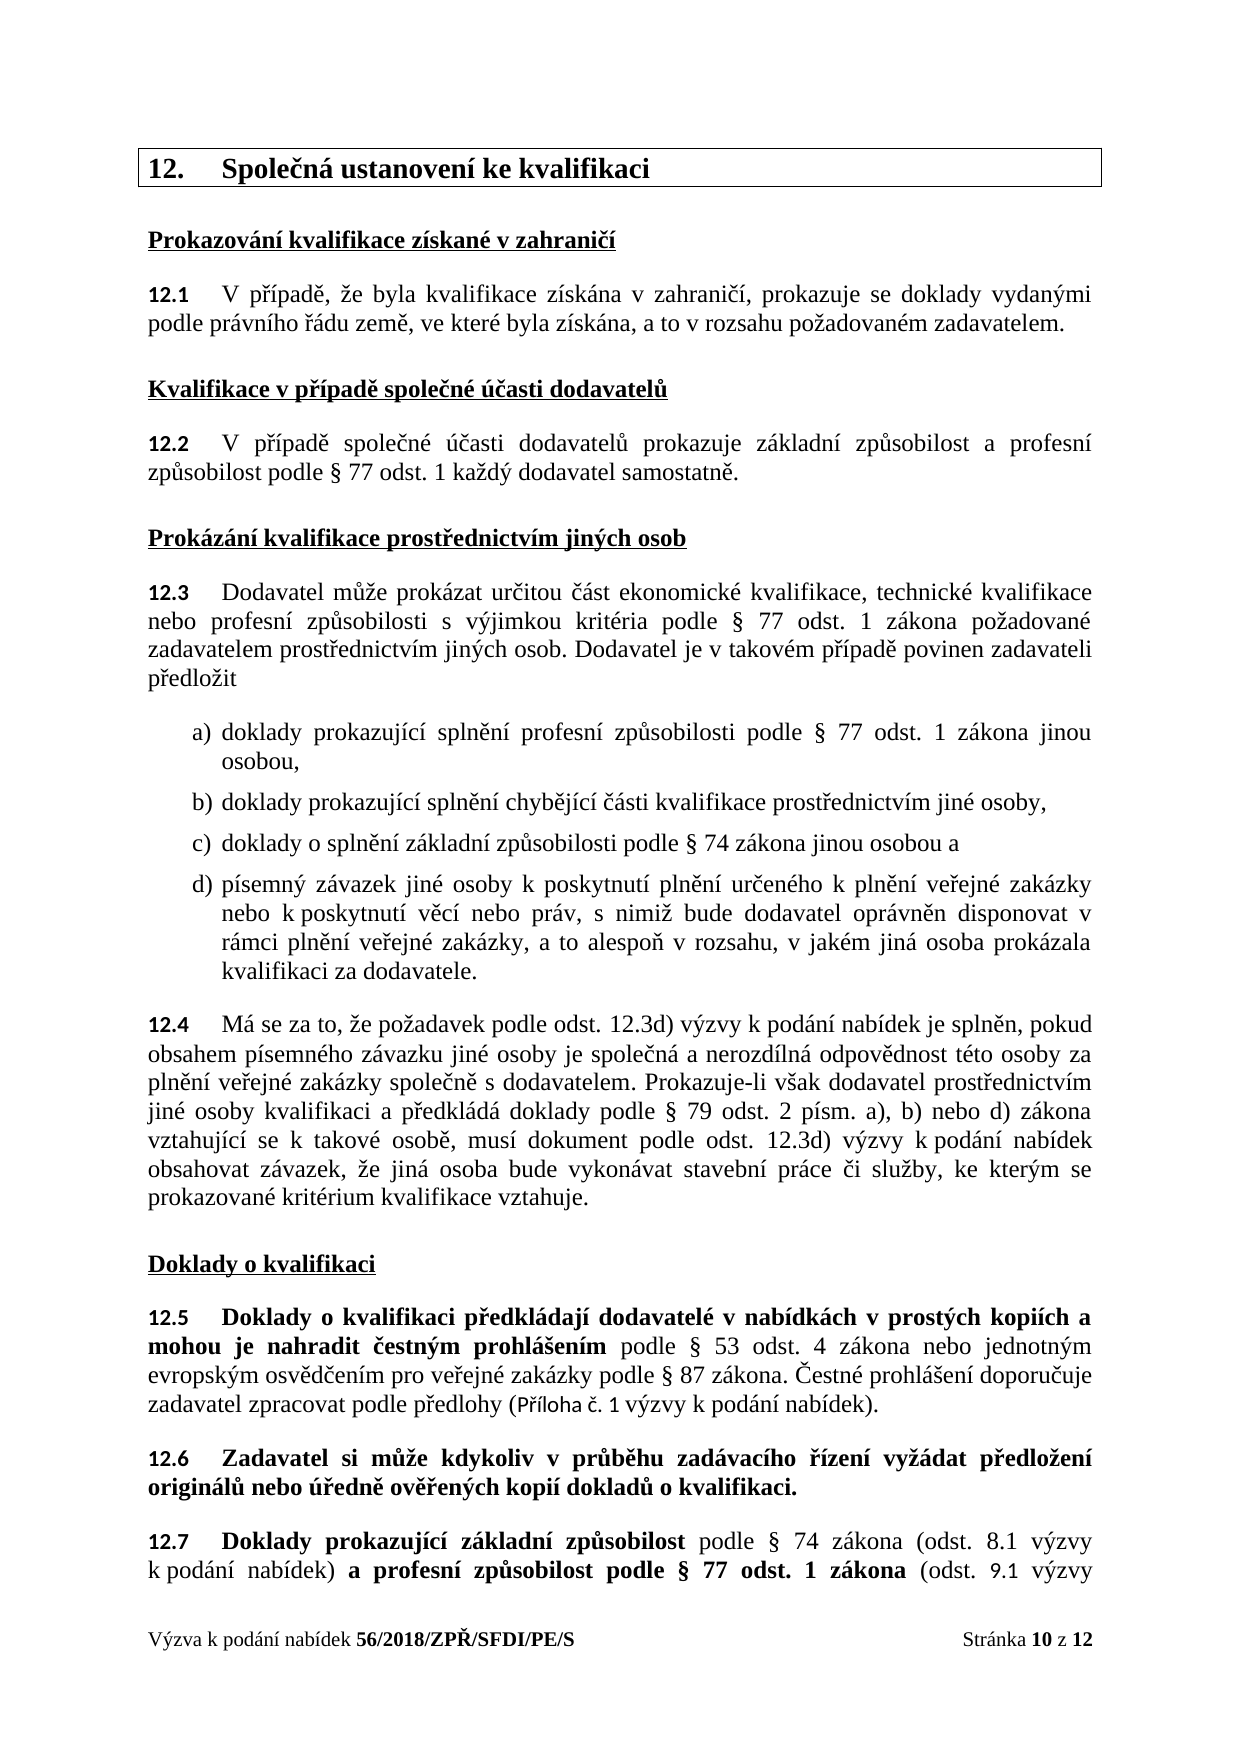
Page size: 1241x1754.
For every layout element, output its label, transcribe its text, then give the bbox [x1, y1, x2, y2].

text V případě, že byla kvalifikace získána v zahraničí, prokazuje se doklady vydanými podle právního řádu země, ve které byla získána, a to v rozsahu požadovaném zadavatelem. [148, 279, 1093, 336]
text Doklady o kvalifikaci [148, 1249, 1093, 1277]
text Prokázání kvalifikace prostřednictvím jiných osob [148, 523, 1093, 552]
text Společná ustanovení ke kvalifikaci [139, 149, 1101, 186]
text Má se za to, že požadavek podle odst. 12.3 písm. d) výzvy k podání nabídek je splněn, pokud obsahem písemného závazku jiné osoby je společná a nerozdílná odpovědnost této osoby za plnění veřejné zakázky společně s dodavatelem. Prokazuje-li však dodavatel prostřednictvím jiné osoby kvalifikaci a předkládá doklady podle § 79 odst. 2 písm. a), b) nebo d) zákona vztahující se k takové osobě, musí dokument podle odst. 12.3 písm. d) výzvy k podání nabídek obsahovat závazek, že jiná osoba bude vykonávat stavební práce či služby, ke kterým se prokazované kritérium kvalifikace vztahuje. [148, 1009, 1093, 1211]
text doklady prokazující splnění chybějící části kvalifikace prostřednictvím jiné osoby, [192, 787, 1093, 816]
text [148, 1526, 1093, 1584]
text V případě společné účasti dodavatelů prokazuje základní způsobilost a profesní způsobilost podle § 77 odst. 1 každý dodavatel samostatně. [148, 428, 1093, 486]
text písemný závazek jiné osoby k poskytnutí plnění určeného k plnění veřejné zakázky nebo k poskytnutí věcí nebo práv, s nimiž bude dodavatel oprávněn disponovat v rámci plnění veřejné zakázky, a to alespoň v rozsahu, v jakém jiná osoba prokázala kvalifikaci za dodavatele. [192, 869, 1093, 984]
text Zadavatel si může kdykoliv v průběhu zadávacího řízení vyžádat předložení originálů nebo úředně ověřených kopií dokladů o kvalifikaci. [148, 1443, 1093, 1501]
text doklady prokazující splnění profesní způsobilosti podle § 77 odst. 1 zákona jinou osobou, [192, 717, 1093, 774]
text Kvalifikace v případě společné účasti dodavatelů [148, 374, 1093, 403]
text Prokazování kvalifikace získané v zahraničí [148, 225, 1093, 254]
text Dodavatel může prokázat určitou část ekonomické kvalifikace, technické kvalifikace nebo profesní způsobilosti s výjimkou kritéria podle § 77 odst. 1 zákona požadované zadavatelem prostřednictvím jiných osob. Dodavatel je v takovém případě povinen zadavateli předložit [148, 577, 1093, 692]
text Doklady o kvalifikaci předkládají dodavatelé v nabídkách v prostých kopiích a mohou je nahradit čestným prohlášením podle § 53 odst. 4 zákona nebo jednotným evropským osvědčením pro veřejné zakázky podle § 87 zákona. Čestné prohlášení doporučuje zadavatel zpracovat podle předlohy (Příloha č. 1 výzvy k podání nabídek). [148, 1302, 1093, 1418]
text doklady o splnění základní způsobilosti podle § 74 zákona jinou osobou a [192, 828, 1093, 857]
